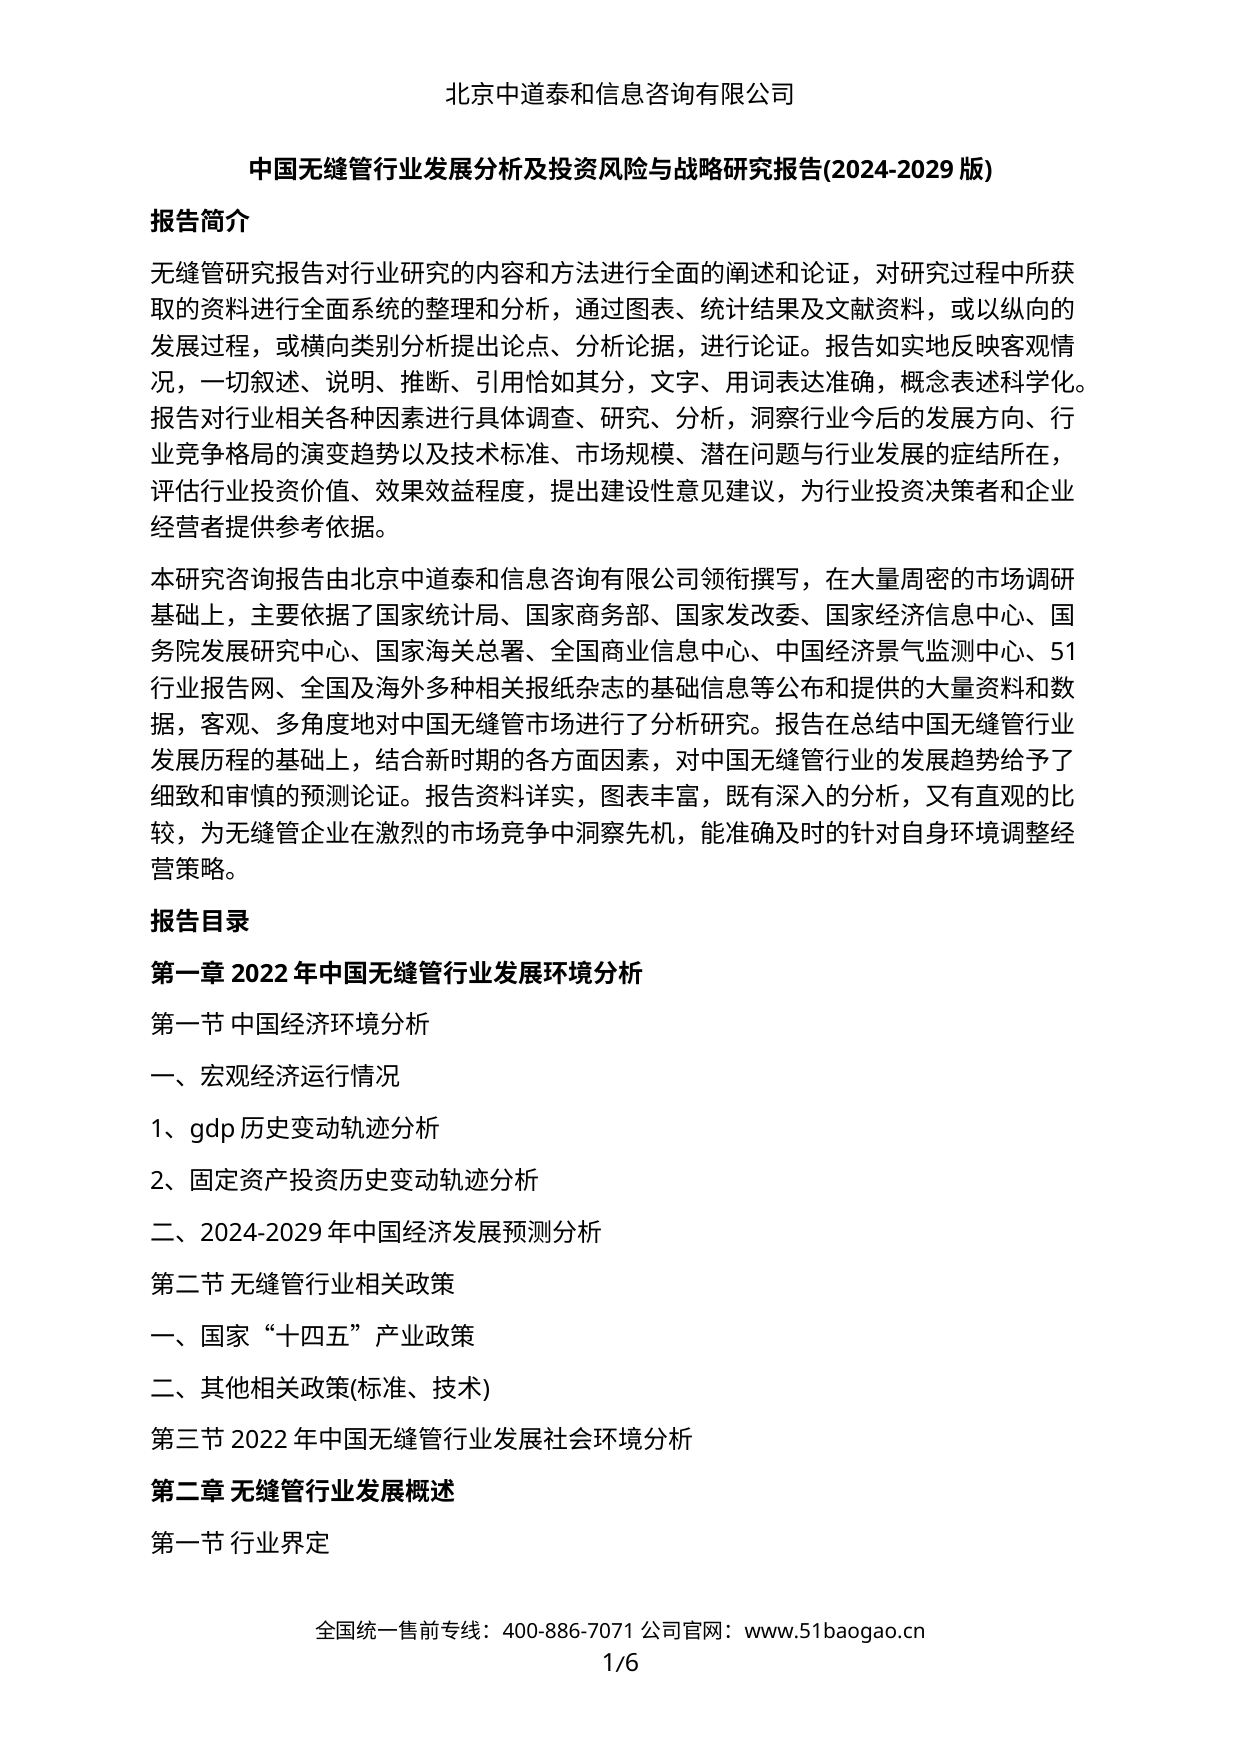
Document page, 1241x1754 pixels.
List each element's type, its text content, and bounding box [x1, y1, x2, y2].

text 报告简介 [150, 202, 1090, 238]
text 本研究咨询报告由北京中道泰和信息咨询有限公司领衔撰写，在大量周密的市场调研基础上，主要依据了国家统计局、国家商务部、国家发改委、国家经济信息中心、国务院发展研究中心、国家海关总署、全国商业信息中心、中国经济景气监测中心、51行业报告网、全国及海外多种相关报纸杂志的基础信息等公布和提供的大量资料和数据，客观、多角度地对中国无缝管市场进行了分析研究。报告在总结中国无缝管行业发展历程的基础上，结合新时期的各方面因素，对中国无缝管行业的发展趋势给予了细致和审慎的预测论证。报告资料详实，图表丰富，既有深入的分析，又有直观的比较，为无缝管企业在激烈的市场竞争中洞察先机，能准确及时的针对自身环境调整经营策略。 [150, 559, 1090, 886]
text 中国无缝管行业发展分析及投资风险与战略研究报告(2024-2029版) [150, 150, 1090, 186]
text 一、宏观经济运行情况 [150, 1057, 1090, 1093]
text 一、国家“十四五”产业政策 [150, 1316, 1090, 1352]
text 第二节 无缝管行业相关政策 [150, 1264, 1090, 1301]
text 2、固定资产投资历史变动轨迹分析 [150, 1161, 1090, 1197]
text 第二章 无缝管行业发展概述 [150, 1472, 1090, 1508]
text 第一节 行业界定 [150, 1524, 1090, 1560]
text 无缝管研究报告对行业研究的内容和方法进行全面的阐述和论证，对研究过程中所获取的资料进行全面系统的整理和分析，通过图表、统计结果及文献资料，或以纵向的发展过程，或横向类别分析提出论点、分析论据，进行论证。报告如实地反映客观情况，一切叙述、说明、推断、引用恰如其分，文字、用词表达准确，概念表述科学化。报告对行业相关各种因素进行具体调查、研究、分析，洞察行业今后的发展方向、行业竞争格局的演变趋势以及技术标准、市场规模、潜在问题与行业发展的症结所在，评估行业投资价值、效果效益程度，提出建设性意见建议，为行业投资决策者和企业经营者提供参考依据。 [150, 254, 1090, 544]
text 第一章 2022年中国无缝管行业发展环境分析 [150, 953, 1090, 989]
text 报告目录 [150, 901, 1090, 937]
text 第一节 中国经济环境分析 [150, 1005, 1090, 1041]
text 二、其他相关政策(标准、技术) [150, 1368, 1090, 1404]
text 二、2024-2029年中国经济发展预测分析 [150, 1212, 1090, 1249]
text 1、gdp历史变动轨迹分析 [150, 1109, 1090, 1145]
text 第三节 2022年中国无缝管行业发展社会环境分析 [150, 1420, 1090, 1456]
